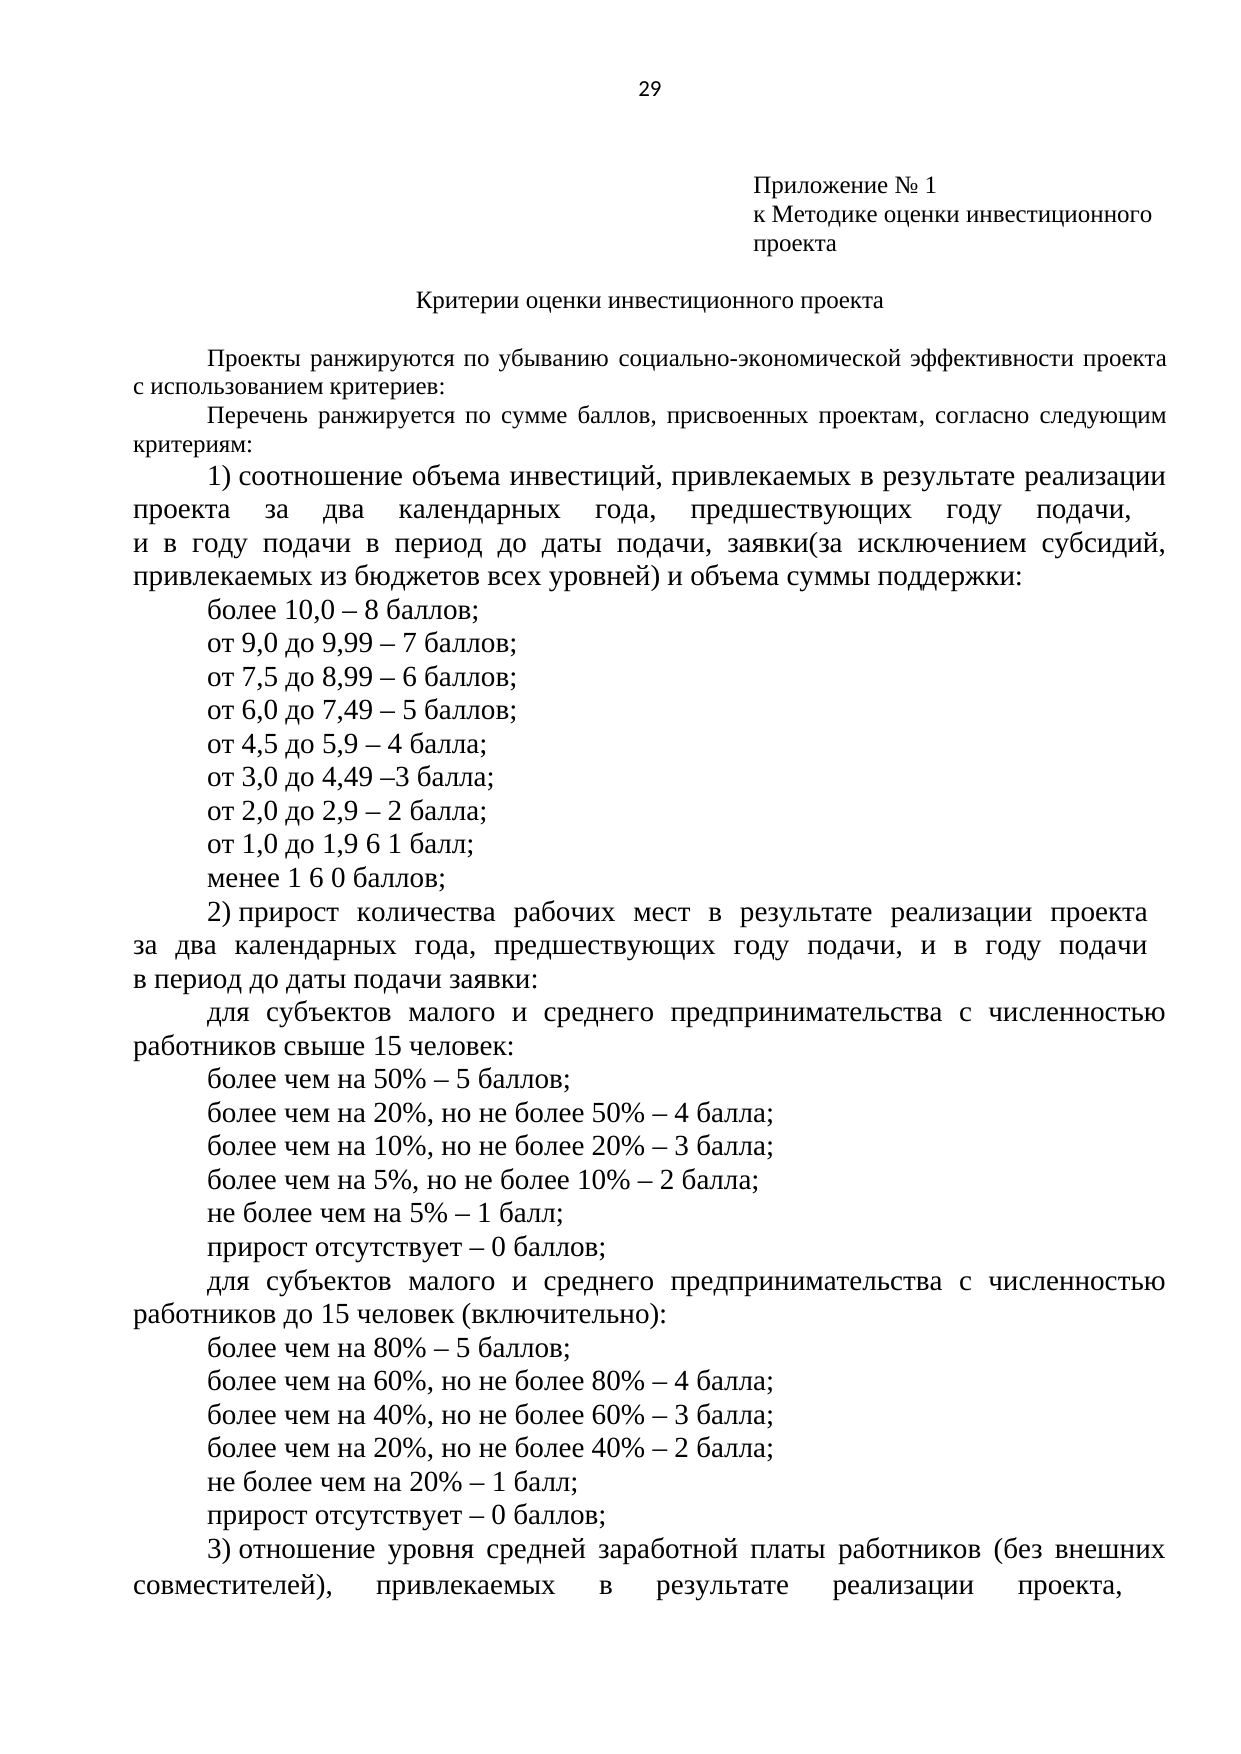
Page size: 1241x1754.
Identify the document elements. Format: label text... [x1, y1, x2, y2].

text 1) соотношение объема инвестиций, привлекаемых в результате реализации проекта за два календарных года, предшествующих году подачи, и в году подачи в период до даты подачи, заявки(за исключением субсидий, привлекаемых из бюджетов всех уровней) и объема суммы поддержки: [133, 458, 1167, 592]
text более 10,0 – 8 баллов; [133, 592, 1167, 625]
text менее 1 6 0 баллов; [133, 860, 1167, 894]
text не более чем на 5% – 1 балл; [133, 1196, 1167, 1229]
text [133, 1531, 1167, 1601]
text не более чем на 20% – 1 балл; [133, 1464, 1167, 1497]
text более чем на 5%, но не более 10% – 2 балла; [133, 1162, 1167, 1196]
text от 2,0 до 2,9 – 2 балла; [133, 793, 1167, 827]
text к Методике оценки инвестиционного проекта [753, 199, 1167, 256]
text от 9,0 до 9,99 – 7 баллов; [133, 625, 1167, 659]
text более чем на 50% – 5 баллов; [133, 1061, 1167, 1095]
text от 1,0 до 1,9 6 1 балл; [133, 827, 1167, 860]
text прирост отсутствует – 0 баллов; [133, 1497, 1167, 1531]
text более чем на 20%, но не более 40% – 2 балла; [133, 1430, 1167, 1464]
text более чем на 10%, но не более 20% – 3 балла; [133, 1128, 1167, 1162]
text Приложение № 1 [133, 170, 1167, 199]
text Перечень ранжируется по сумме баллов, присвоенных проектам, согласно следующим критериям: [133, 400, 1167, 458]
text для субъектов малого и среднего предпринимательства с численностью работников до 15 человек (включительно): [133, 1263, 1167, 1330]
text от 6,0 до 7,49 – 5 баллов; [133, 692, 1167, 726]
text прирост отсутствует – 0 баллов; [133, 1229, 1167, 1263]
text от 4,5 до 5,9 – 4 балла; [133, 726, 1167, 759]
text более чем на 20%, но не более 50% – 4 балла; [133, 1095, 1167, 1128]
text более чем на 60%, но не более 80% – 4 балла; [133, 1363, 1167, 1397]
text для субъектов малого и среднего предпринимательства с численностью работников свыше 15 человек: [133, 994, 1167, 1061]
text Проекты ранжируются по убыванию социально-экономической эффективности проекта с использованием критериев: [133, 343, 1167, 400]
text более чем на 40%, но не более 60% – 3 балла; [133, 1397, 1167, 1430]
text от 3,0 до 4,49 –3 балла; [133, 759, 1167, 793]
text от 7,5 до 8,99 – 6 баллов; [133, 659, 1167, 692]
text 2) прирост количества рабочих мест в результате реализации проекта за два календарных года, предшествующих году подачи, и в году подачи в период до даты подачи заявки: [133, 894, 1167, 994]
text Критерии оценки инвестиционного проекта [133, 285, 1167, 314]
text более чем на 80% – 5 баллов; [133, 1330, 1167, 1363]
